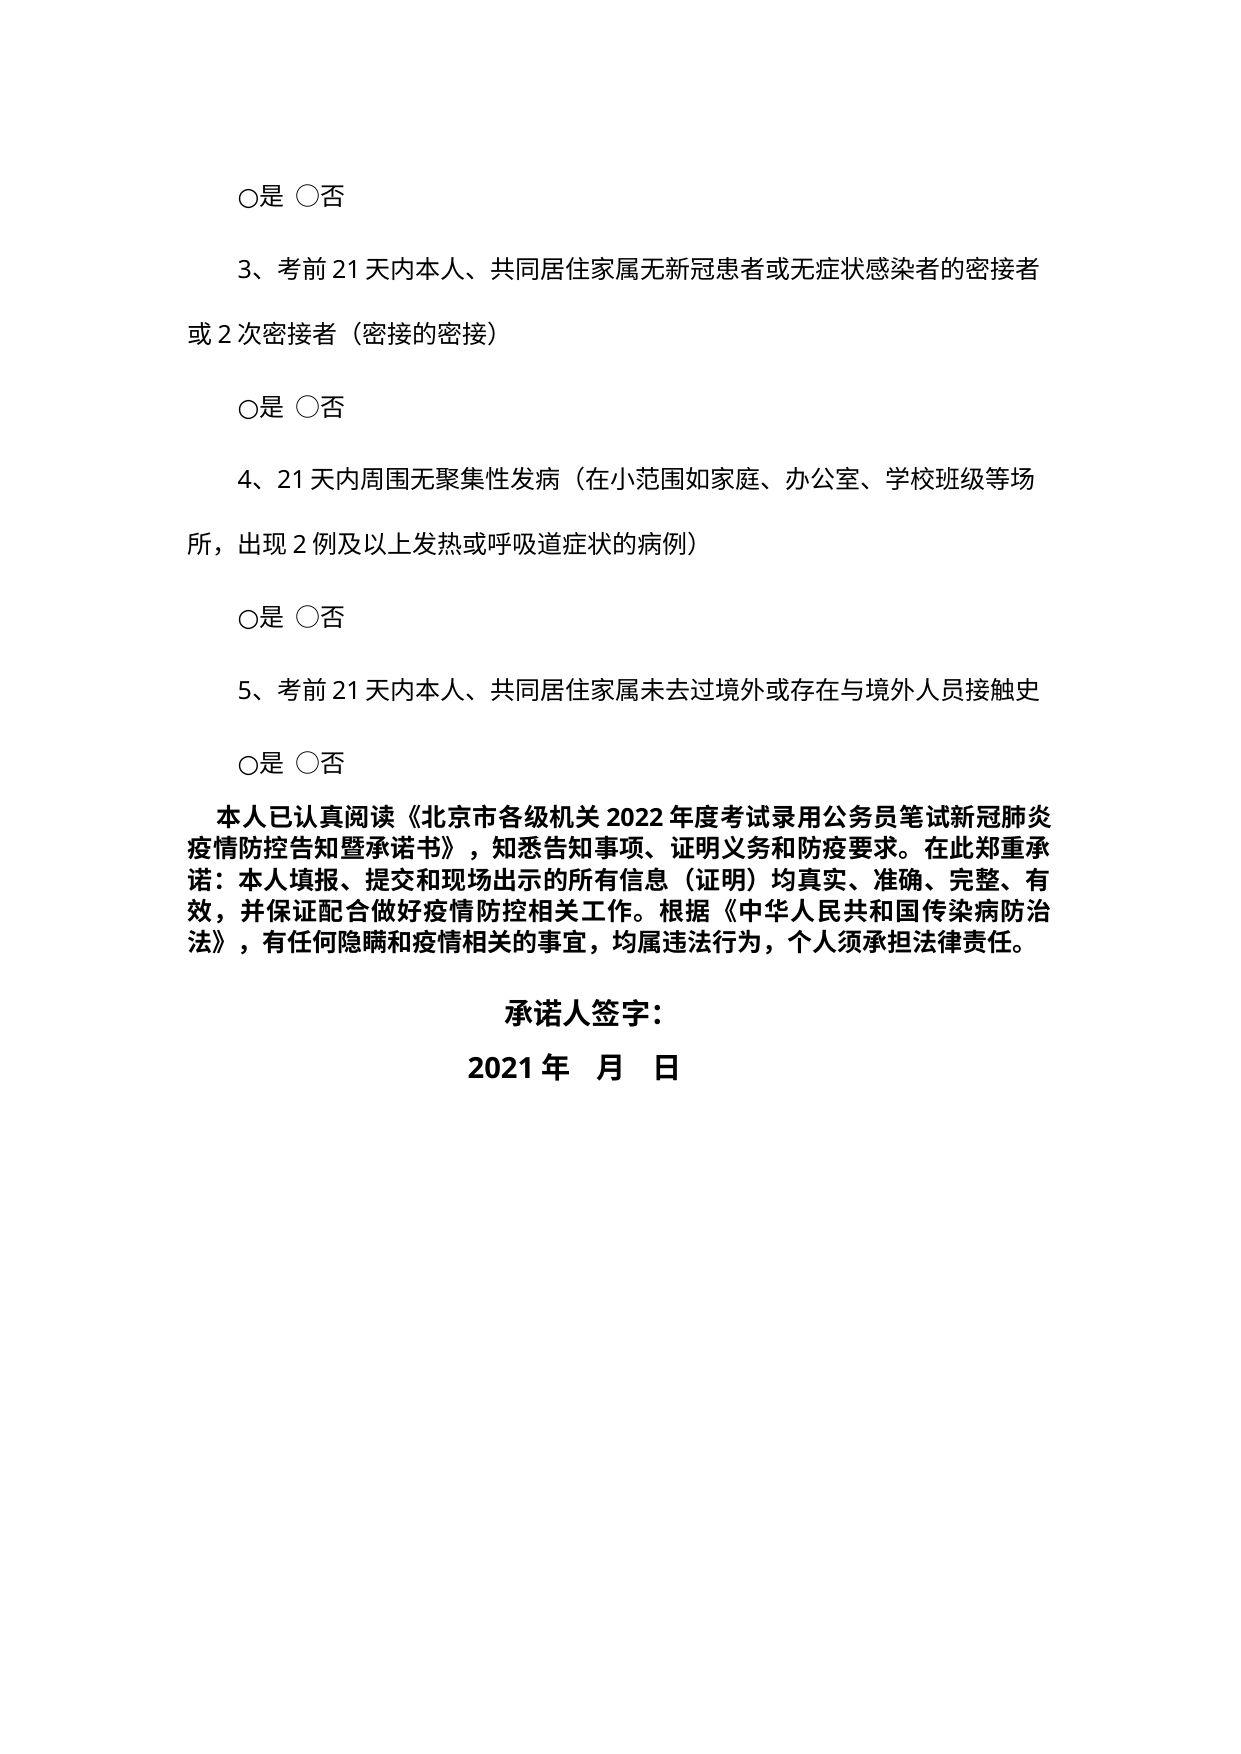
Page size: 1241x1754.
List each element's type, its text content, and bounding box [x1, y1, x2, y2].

text ○是 ○否 [187, 583, 1053, 648]
text 4、21天内周围无聚集性发病（在小范围如家庭、办公室、学校班级等场所，出现2例及以上发热或呼吸道症状的病例） [187, 445, 1053, 575]
text ○是 ○否 [187, 373, 1053, 438]
text 承诺人签字： [187, 988, 1053, 1033]
text ○是 ○否 [187, 729, 1053, 794]
text 5、考前21天内本人、共同居住家属未去过境外或存在与境外人员接触史 [187, 656, 1053, 721]
text 2021年 月 日 [187, 1033, 1053, 1098]
text 本人已认真阅读《北京市各级机关2022年度考试录用公务员笔试新冠肺炎疫情防控告知暨承诺书》，知悉告知事项、证明义务和防疫要求。在此郑重承诺：本人填报、提交和现场出示的所有信息（证明）均真实、准确、完整、有效，并保证配合做好疫情防控相关工作。根据《中华人民共和国传染病防治法》，有任何隐瞒和疫情相关的事宜，均属违法行为，个人须承担法律责任。 [187, 802, 1053, 958]
text ○是 ○否 [187, 162, 1053, 227]
text 3、考前21天内本人、共同居住家属无新冠患者或无症状感染者的密接者或2次密接者（密接的密接） [187, 235, 1053, 365]
